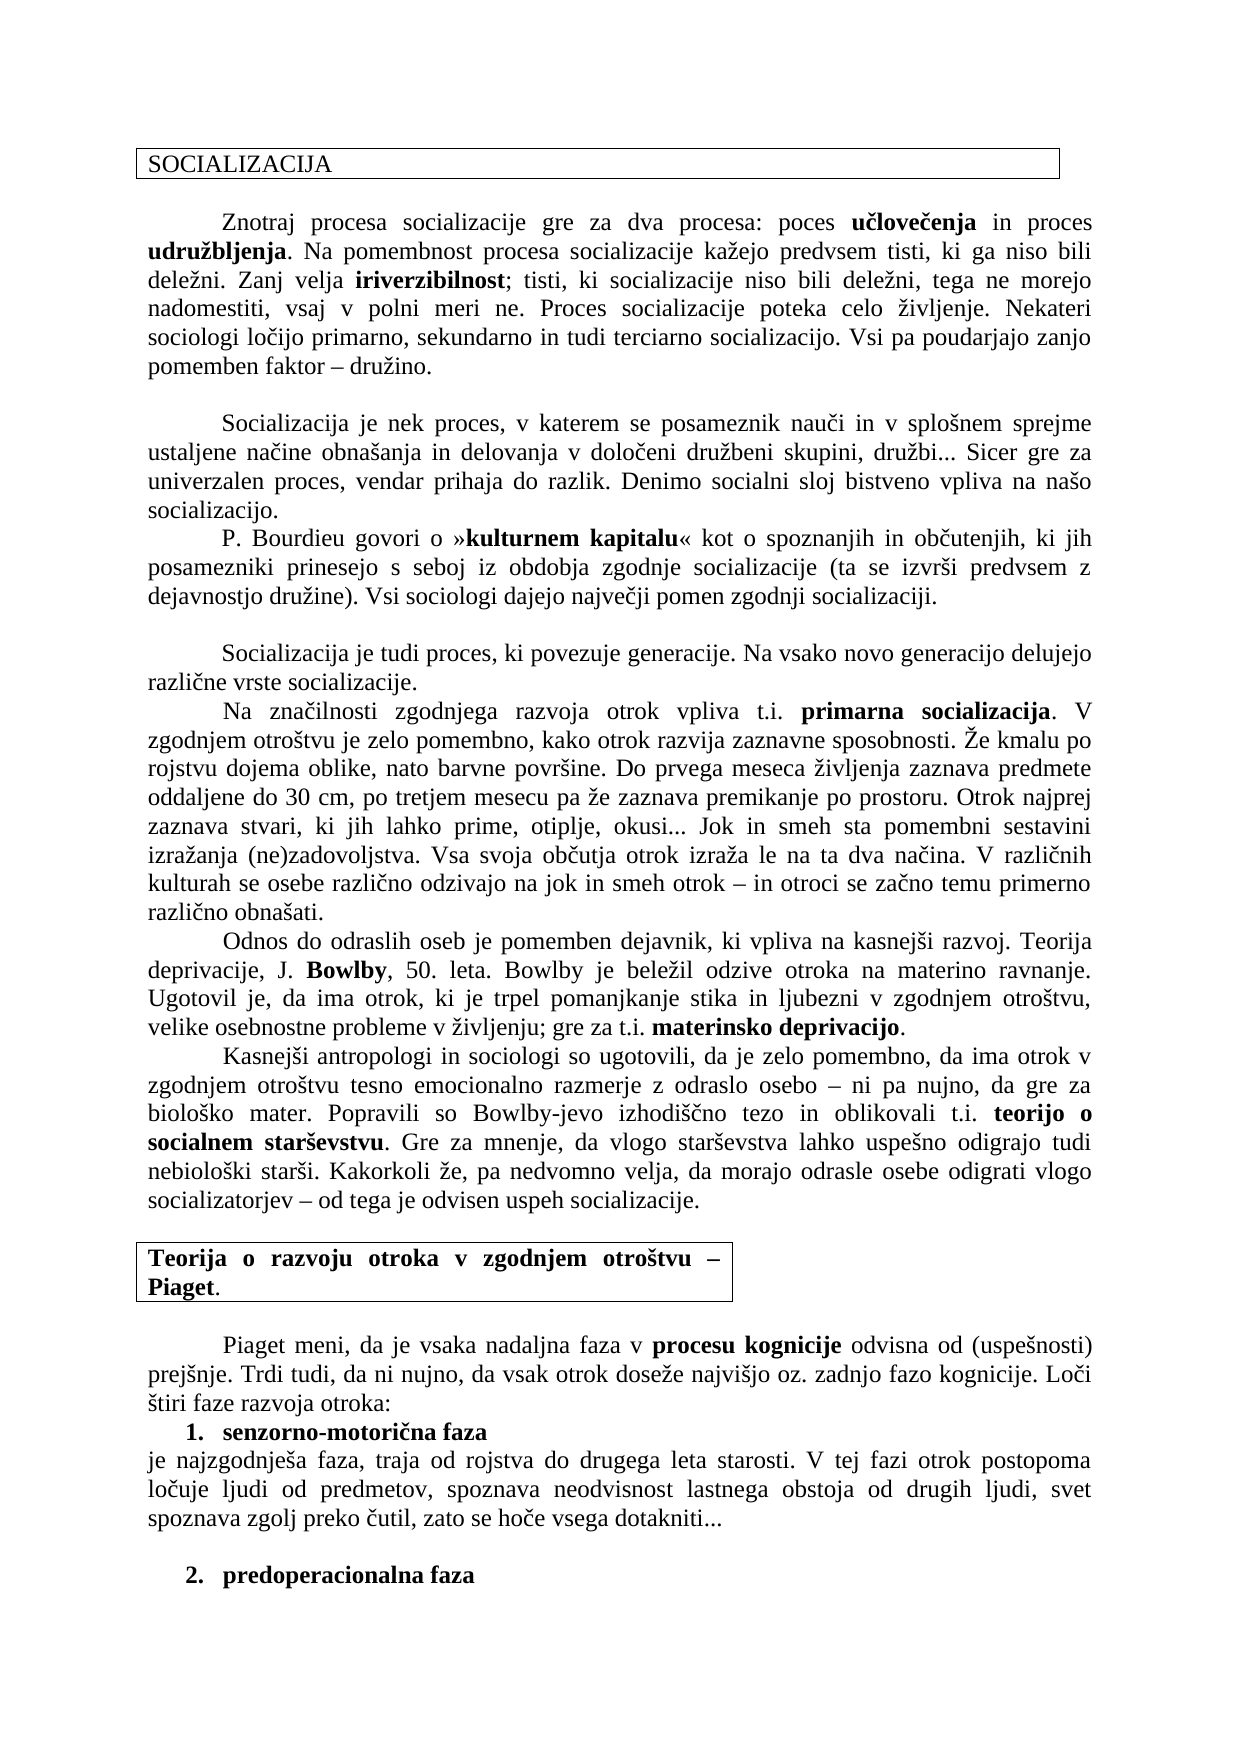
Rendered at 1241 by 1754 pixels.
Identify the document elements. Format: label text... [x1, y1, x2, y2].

table_header SOCIALIZACIJA [137, 149, 1059, 177]
table_header Teorija o razvoju otroka v zgodnjem otroštvu – Piaget. [137, 1243, 732, 1301]
text P. Bourdieu govori o »kulturnem kapitalu« kot o spoznanjih in občutenjih, ki jih posamezniki prinesejo s seboj iz obdobja zgodnje socializacije (ta se izvrši predvsem z dejavnostjo družine). Vsi sociologi dajejo največji pomen zgodnji socializaciji. [148, 523, 1093, 610]
list senzorno-motorična faza [185, 1417, 1093, 1446]
text Na značilnosti zgodnjega razvoja otrok vpliva t.i. primarna socializacija. V zgodnjem otroštvu je zelo pomembno, kako otrok razvija zaznavne sposobnosti. Že kmalu po rojstvu dojema oblike, nato barvne površine. Do prvega meseca življenja zaznava predmete oddaljene do 30 cm, po tretjem mesecu pa že zaznava premikanje po prostoru. Otrok najprej zaznava stvari, ki jih lahko prime, otiplje, okusi... Jok in smeh sta pomembni sestavini izražanja (ne)zadovoljstva. Vsa svoja občutja otrok izraža le na ta dva načina. V različnih kulturah se osebe različno odzivajo na jok in smeh otrok – in otroci se začno temu primerno različno obnašati. [148, 696, 1093, 926]
text Kasnejši antropologi in sociologi so ugotovili, da je zelo pomembno, da ima otrok v zgodnjem otroštvu tesno emocionalno razmerje z odraslo osebo – ni pa nujno, da gre za biološko mater. Popravili so Bowlby-jevo izhodiščno tezo in oblikovali t.i. teorijo o socialnem starševstvu. Gre za mnenje, da vlogo starševstva lahko uspešno odigrajo tudi nebiološki starši. Kakorkoli že, pa nedvomno velja, da morajo odrasle osebe odigrati vlogo socializatorjev – od tega je odvisen uspeh socializacije. [148, 1041, 1093, 1213]
text Znotraj procesa socializacije gre za dva procesa: poces učlovečenja in proces udružbljenja. Na pomembnost procesa socializacije kažejo predvsem tisti, ki ga niso bili deležni. Zanj velja iriverzibilnost; tisti, ki socializacije niso bili deležni, tega ne morejo nadomestiti, vsaj v polni meri ne. Proces socializacije poteka celo življenje. Nekateri sociologi ločijo primarno, sekundarno in tudi terciarno socializacijo. Vsi pa poudarjajo zanjo pomemben faktor – družino. [148, 207, 1093, 380]
text Piaget meni, da je vsaka nadaljna faza v procesu kognicije odvisna od (uspešnosti) prejšnje. Trdi tudi, da ni nujno, da vsak otrok doseže najvišjo oz. zadnjo fazo kognicije. Loči štiri faze razvoja otroka: [148, 1331, 1093, 1417]
text Socializacija je nek proces, v katerem se posameznik nauči in v splošnem sprejme ustaljene načine obnašanja in delovanja v določeni družbeni skupini, družbi... Sicer gre za univerzalen proces, vendar prihaja do razlik. Denimo socialni sloj bistveno vpliva na našo socializacijo. [148, 408, 1093, 523]
text je najzgodnješa faza, traja od rojstva do drugega leta starosti. V tej fazi otrok postopoma ločuje ljudi od predmetov, spoznava neodvisnost lastnega obstoja od drugih ljudi, svet spoznava zgolj preko čutil, zato se hoče vsega dotakniti... [148, 1446, 1093, 1532]
text Odnos do odraslih oseb je pomemben dejavnik, ki vpliva na kasnejši razvoj. Teorija deprivacije, J. Bowlby, 50. leta. Bowlby je beležil odzive otroka na materino ravnanje. Ugotovil je, da ima otrok, ki je trpel pomanjkanje stika in ljubezni v zgodnjem otroštvu, velike osebnostne probleme v življenju; gre za t.i. materinsko deprivacijo. [148, 926, 1093, 1041]
list predoperacionalna faza [185, 1561, 1093, 1589]
text Socializacija je tudi proces, ki povezuje generacije. Na vsako novo generacijo delujejo različne vrste socializacije. [148, 638, 1093, 696]
